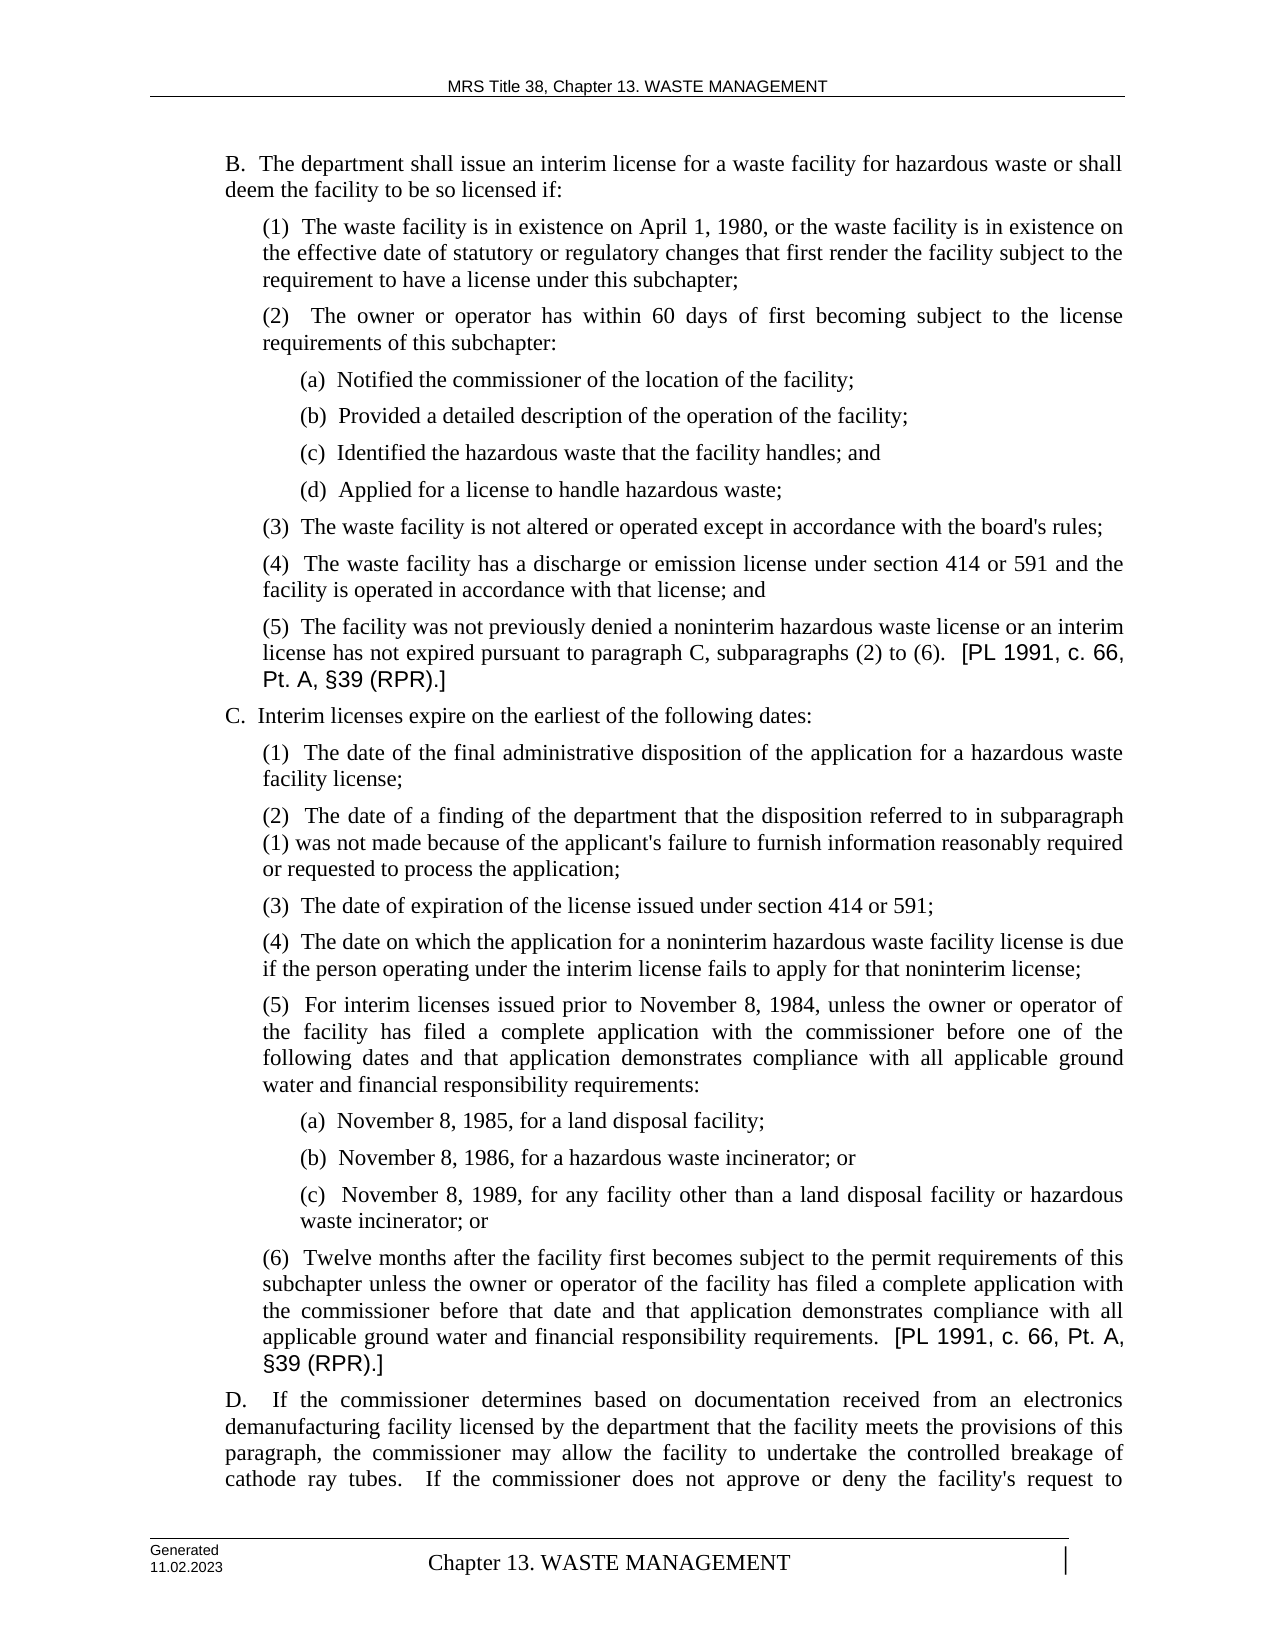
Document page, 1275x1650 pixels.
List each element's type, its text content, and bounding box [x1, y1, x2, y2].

text C. Interim licenses expire on the earliest of the following dates: [225, 702, 1125, 729]
text (2) The owner or operator has within 60 days of first becoming subject to the license requirements of this subchapter: [262, 303, 1125, 355]
text (a) November 8, 1985, for a land disposal facility; [300, 1107, 1125, 1134]
text (2) The date of a finding of the department that the disposition referred to in subparagraph (1) was not made because of the applicant's failure to furnish information reasonably required or requested to process the application; [262, 802, 1125, 881]
text (b) Provided a detailed description of the operation of the facility; [300, 402, 1125, 429]
text (3) The date of expiration of the license issued under section 414 or 591; [262, 892, 1125, 918]
text (d) Applied for a license to handle hazardous waste; [300, 476, 1125, 502]
text (5) The facility was not previously denied a noninterim hazardous waste license or an interim license has not expired pursuant to paragraph C, subparagraphs (2) to (6). [PL 1991, c. 66, Pt. A, §39 (RPR).] [262, 613, 1125, 692]
text (3) The waste facility is not altered or operated except in accordance with the board's rules; [262, 513, 1125, 539]
text (a) Notified the commissioner of the location of the facility; [300, 366, 1125, 392]
text (4) The date on which the application for a noninterim hazardous waste facility license is due if the person operating under the interim license fails to apply for that noninterim license; [262, 928, 1125, 981]
text (4) The waste facility has a discharge or emission license under section 414 or 591 and the facility is operated in accordance with that license; and [262, 549, 1125, 602]
text (c) Identified the hazardous waste that the facility handles; and [300, 439, 1125, 466]
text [225, 1386, 1125, 1492]
text (c) November 8, 1989, for any facility other than a land disposal facility or hazardous waste incinerator; or [300, 1181, 1125, 1234]
text (5) For interim licenses issued prior to November 8, 1984, unless the owner or operator of the facility has filed a complete application with the commissioner before one of the following dates and that application demonstrates compliance with all applicable ground water and financial responsibility requirements: [262, 992, 1125, 1097]
text (1) The waste facility is in existence on April 1, 1980, or the waste facility is in existence on the effective date of statutory or regulatory changes that first render the facility subject to the requirement to have a license under this subchapter; [262, 213, 1125, 292]
text (b) November 8, 1986, for a hazardous waste incinerator; or [300, 1144, 1125, 1171]
text B. The department shall issue an interim license for a waste facility for hazardous waste or shall deem the facility to be so licensed if: [225, 150, 1125, 203]
text (1) The date of the final administrative disposition of the application for a hazardous waste facility license; [262, 739, 1125, 792]
text (6) Twelve months after the facility first becomes subject to the permit requirements of this subchapter unless the owner or operator of the facility has filed a complete application with the commissioner before that date and that application demonstrates compliance with all applicable ground water and financial responsibility requirements. [PL 1991, c. 66, Pt. A, §39 (RPR).] [262, 1244, 1125, 1376]
